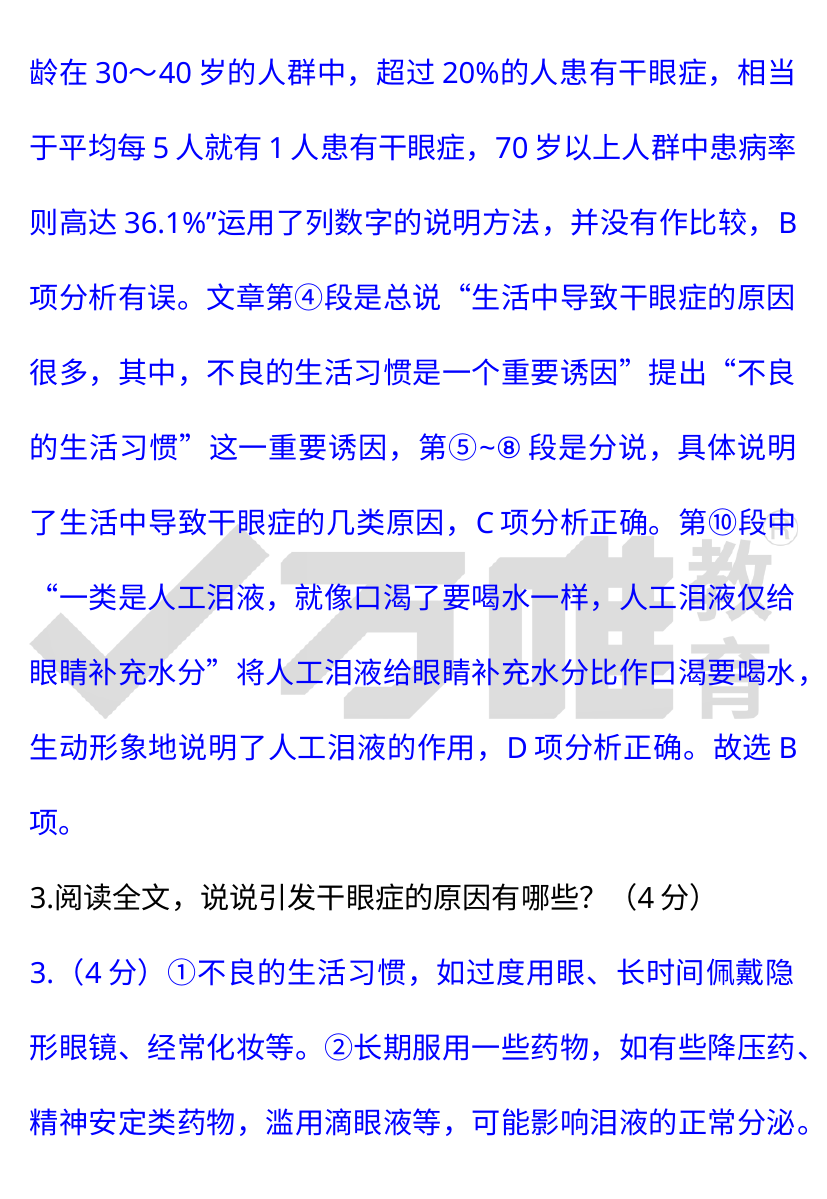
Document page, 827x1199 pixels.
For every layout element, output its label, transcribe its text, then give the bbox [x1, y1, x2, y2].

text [29, 933, 797, 1158]
text 3.阅读全文，说说引发干眼症的原因有哪些？（4分） [29, 858, 797, 933]
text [29, 33, 797, 858]
